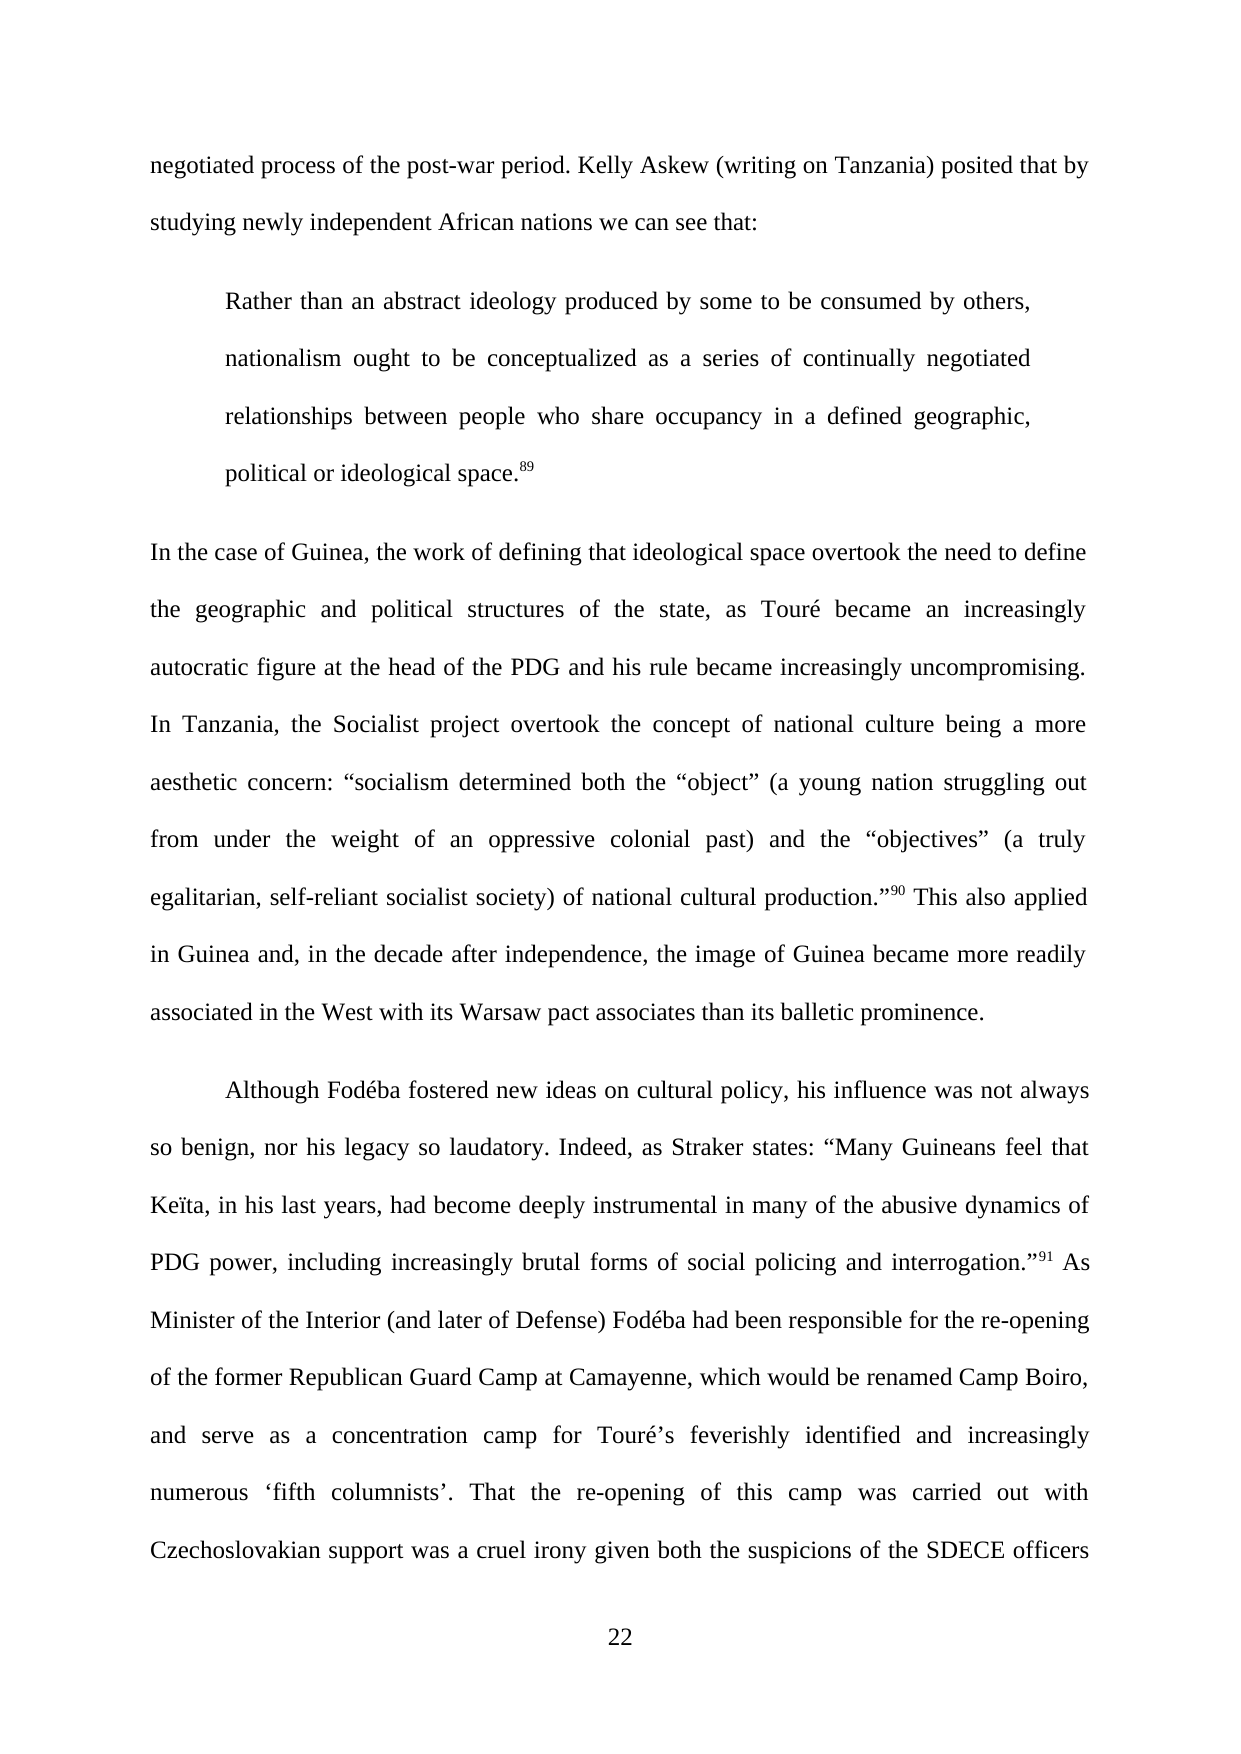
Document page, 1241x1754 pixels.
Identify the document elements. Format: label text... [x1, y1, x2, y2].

text Rather than an abstract ideology produced by some to be consumed by others, nationalism ought to be conceptualized as a series of continually negotiated relationships between people who share occupancy in a defined geographic, political or ideological space. [225, 286, 1031, 487]
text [150, 150, 1090, 236]
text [150, 1075, 1090, 1564]
text In the case of Guinea, the work of defining that ideological space overtook the need to define the geographic and political structures of the state, as Touré became an increasingly autocratic figure at the head of the PDG and his rule became increasingly uncompromising. In Tanzania, the Socialist project overtook the concept of national culture being a more aesthetic concern: “socialism determined both the “object” (a young nation struggling out from under the weight of an oppressive colonial past) and the “objectives” (a truly egalitarian, self-reliant socialist society) of national cultural production.” This also applied in Guinea and, in the decade after independence, the image of Guinea became more readily associated in the West with its Warsaw pact associates than its balletic prominence. [150, 537, 1087, 1025]
